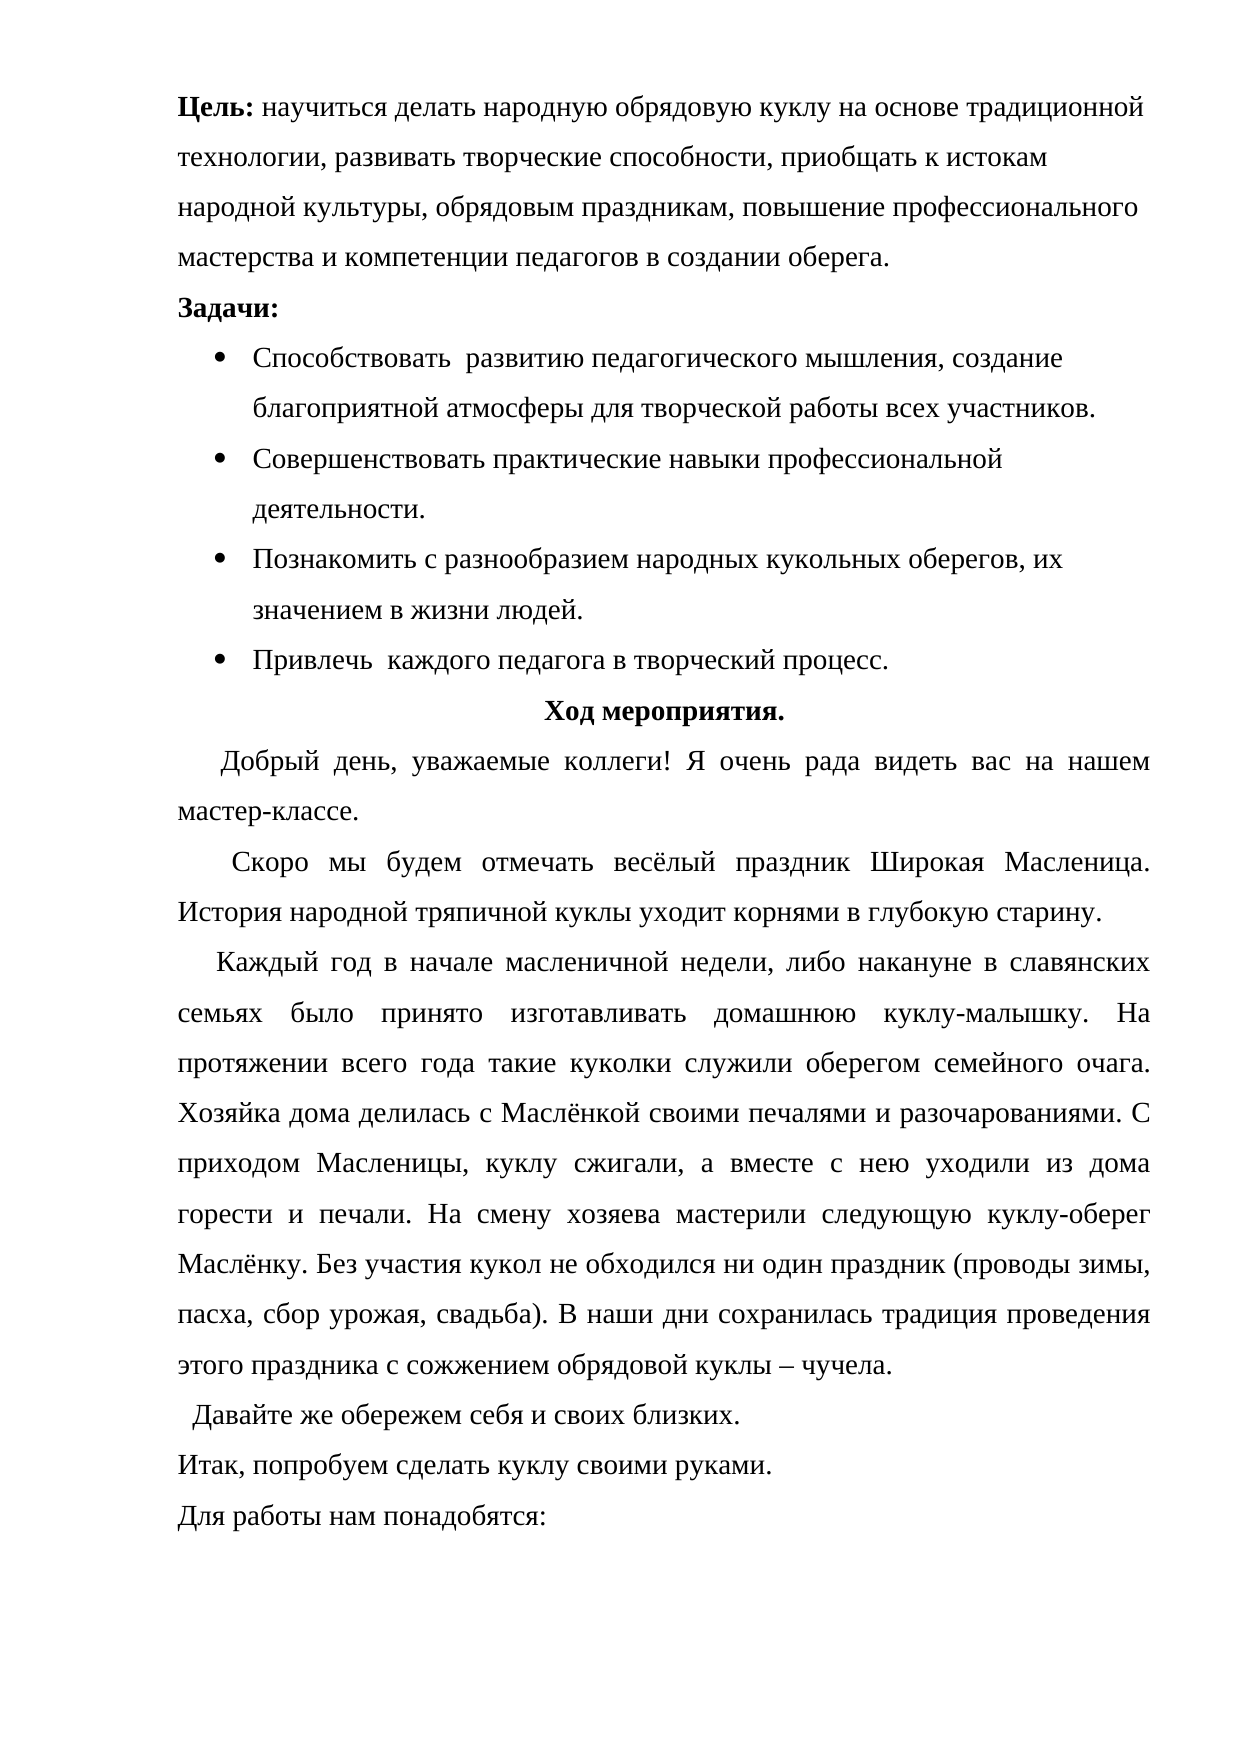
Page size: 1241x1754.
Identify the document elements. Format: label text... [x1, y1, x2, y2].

list Способствовать развитию педагогического мышления, создание благоприятной атмосферы для творческой работы всех участников. [215, 340, 1152, 424]
text Задачи: [177, 290, 1152, 323]
text Каждый год в начале масленичной недели, либо накануне в славянских семьях было принято изготавливать домашнюю куклу-малышку. На протяжении всего года такие куколки служили оберегом семейного очага. Хозяйка дома делилась с Маслёнкой своими печалями и разочарованиями. С приходом Масленицы, куклу сжигали, а вместе с нею уходили из дома горести и печали. На смену хозяева мастерили следующую куклу-оберег Маслёнку. Без участия кукол не обходился ни один праздник (проводы зимы, пасха, сбор урожая, свадьба). В наши дни сохранилась традиция проведения этого праздника с сожжением обрядовой куклы – чучела. [177, 944, 1152, 1380]
list Скоро мы будем отмечать весёлый праздник Широкая Масленица. История народной тряпичной куклы уходит корнями в глубокую старину. [177, 844, 1152, 928]
text Для работы нам понадобятся: [177, 1498, 1152, 1531]
text Давайте же обережем себя и своих близких. Итак, попробуем сделать куклу своими руками. [177, 1397, 1152, 1481]
list Совершенствовать практические навыки профессиональной деятельности. [215, 441, 1152, 525]
text Цель: научиться делать народную обрядовую куклу на основе традиционной технологии, развивать творческие способности, приобщать к истокам народной культуры, обрядовым праздникам, повышение профессионального мастерства и компетенции педагогов в создании оберега. [177, 89, 1152, 273]
text Добрый день, уважаемые коллеги! Я очень рада видеть вас на нашем мастер-классе. [177, 743, 1152, 827]
list Познакомить с разнообразием народных кукольных оберегов, их значением в жизни людей. [215, 542, 1152, 626]
list Привлечь каждого педагога в творческий процесс. [215, 642, 1152, 676]
text Ход мероприятия. [177, 693, 1152, 726]
